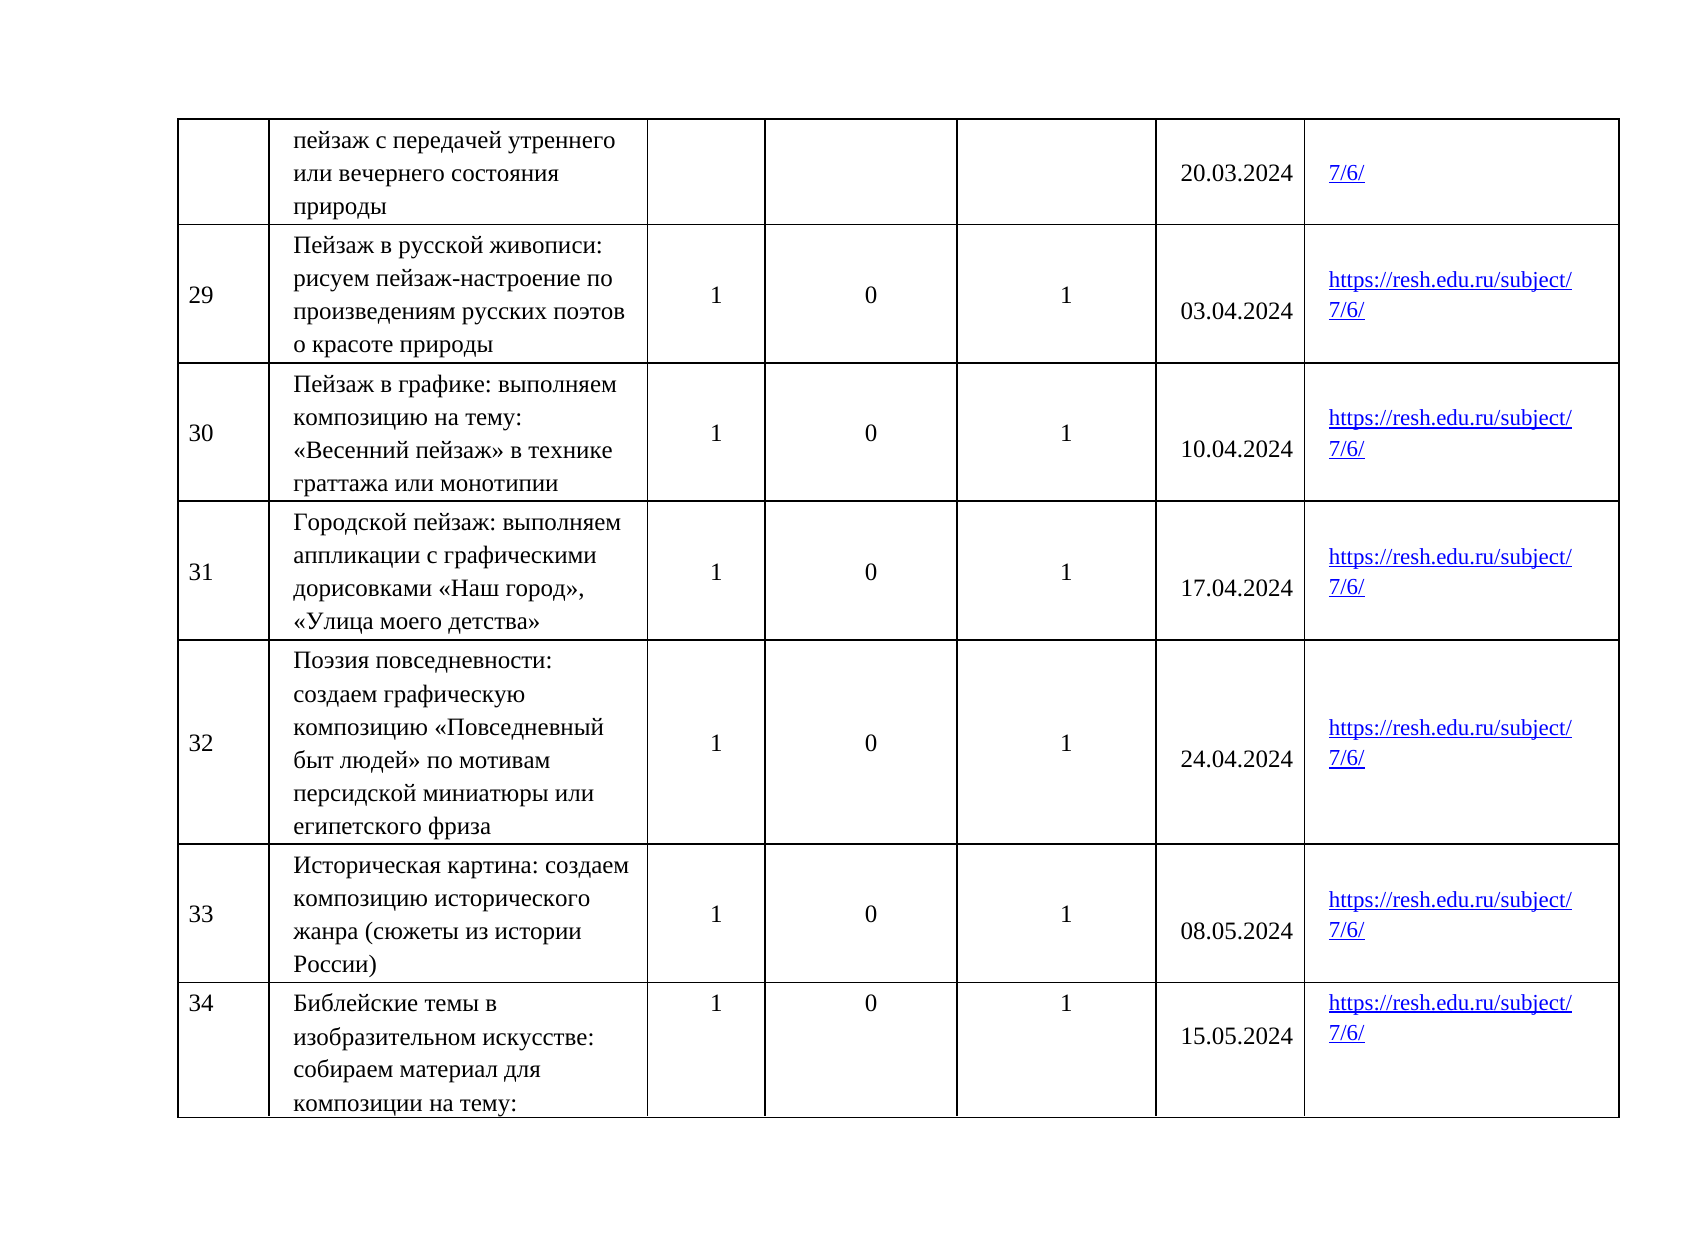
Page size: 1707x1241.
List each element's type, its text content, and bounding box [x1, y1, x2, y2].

table_cell 33 [179, 845, 268, 982]
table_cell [270, 983, 647, 1116]
table_cell 20.03.2024 [1157, 120, 1304, 223]
table_cell 30 [179, 364, 268, 500]
table_cell 1 [958, 641, 1155, 843]
table_cell 34 [179, 983, 268, 1116]
table_cell https://resh.edu.ru/subject/7/6/ [1305, 502, 1618, 639]
table_cell 0 [766, 364, 956, 500]
table_cell 08.05.2024 [1157, 845, 1304, 982]
table_cell 1 [648, 225, 764, 362]
table_cell 1 [958, 120, 1155, 223]
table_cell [1305, 983, 1618, 1116]
table_cell 1 [648, 845, 764, 982]
table_cell Городской пейзаж: выполняем аппликации с графическими дорисовками «Наш город», «Улица моего детства» [270, 502, 647, 639]
table_cell 31 [179, 502, 268, 639]
table_cell 0 [766, 983, 956, 1116]
table_cell 1 [958, 502, 1155, 639]
table_cell 0 [766, 502, 956, 639]
table_cell 1 [648, 120, 764, 223]
table_cell https://resh.edu.ru/subject/7/6/ [1305, 364, 1618, 500]
table_cell 15.05.2024 [1157, 983, 1304, 1116]
table_cell Пейзаж в русской живописи: рисуем пейзаж-настроение по произведениям русских поэтов о красоте природы [270, 225, 647, 362]
table_cell 1 [648, 641, 764, 843]
table_cell 1 [648, 502, 764, 639]
table_cell 0 [766, 641, 956, 843]
table_cell 29 [179, 225, 268, 362]
table_cell Поэзия повседневности: создаем графическую композицию «Повседневный быт людей» по мотивам персидской миниатюры или египетского фриза [270, 641, 647, 843]
table_cell 1 [958, 364, 1155, 500]
table_cell 0 [766, 120, 956, 223]
table_cell 28 [179, 120, 268, 223]
table_cell Пейзаж в графике: выполняем композицию на тему: «Весенний пейзаж» в технике граттажа или монотипии [270, 364, 647, 500]
table_cell 32 [179, 641, 268, 843]
table_cell https://resh.edu.ru/subject/7/6/ [1305, 225, 1618, 362]
table_cell 0 [766, 845, 956, 982]
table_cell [270, 120, 647, 223]
table_cell https://resh.edu.ru/subject/7/6/ [1305, 845, 1618, 982]
table_cell 1 [648, 364, 764, 500]
table_cell 1 [958, 983, 1155, 1116]
table_cell 1 [958, 225, 1155, 362]
table_cell Историческая картина: создаем композицию исторического жанра (сюжеты из истории России) [270, 845, 647, 982]
table_cell 1 [958, 845, 1155, 982]
table_cell 1 [648, 983, 764, 1116]
table_cell 03.04.2024 [1157, 225, 1304, 362]
table_cell 0 [766, 225, 956, 362]
table_cell 10.04.2024 [1157, 364, 1304, 500]
table_cell 24.04.2024 [1157, 641, 1304, 843]
table_cell https://resh.edu.ru/subject/7/6/ [1305, 641, 1618, 843]
table_cell 17.04.2024 [1157, 502, 1304, 639]
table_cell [1305, 120, 1618, 223]
